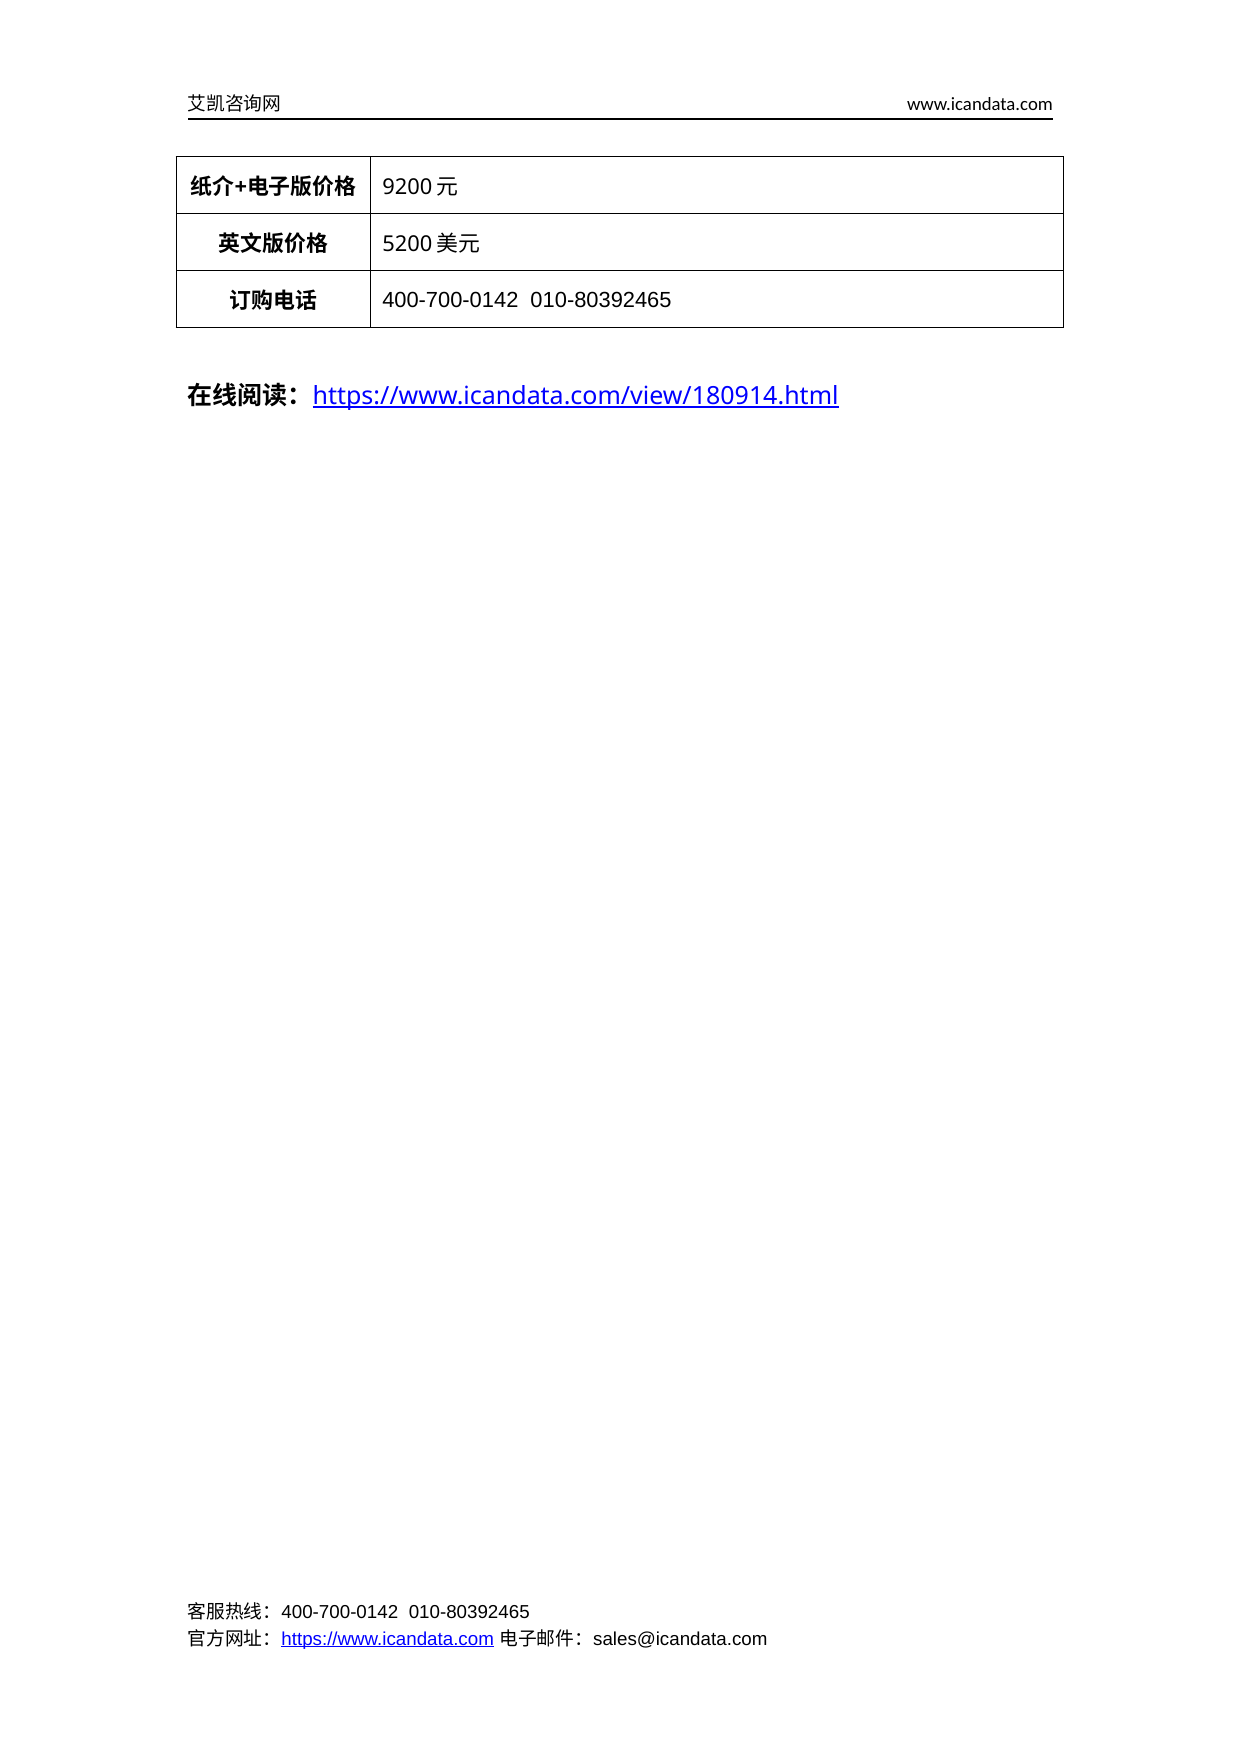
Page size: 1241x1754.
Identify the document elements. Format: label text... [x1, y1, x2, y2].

text 在线阅读：https://www.icandata.com/view/180914.html [187, 361, 1053, 426]
table_cell 纸介+电子版价格 [177, 157, 370, 213]
table_cell 400-700-0142 010-80392465 [371, 271, 1063, 327]
table_cell 订购电话 [177, 271, 370, 327]
table_cell 9200元 [371, 157, 1063, 213]
table_cell 英文版价格 [177, 214, 370, 270]
table_cell 5200美元 [371, 214, 1063, 270]
